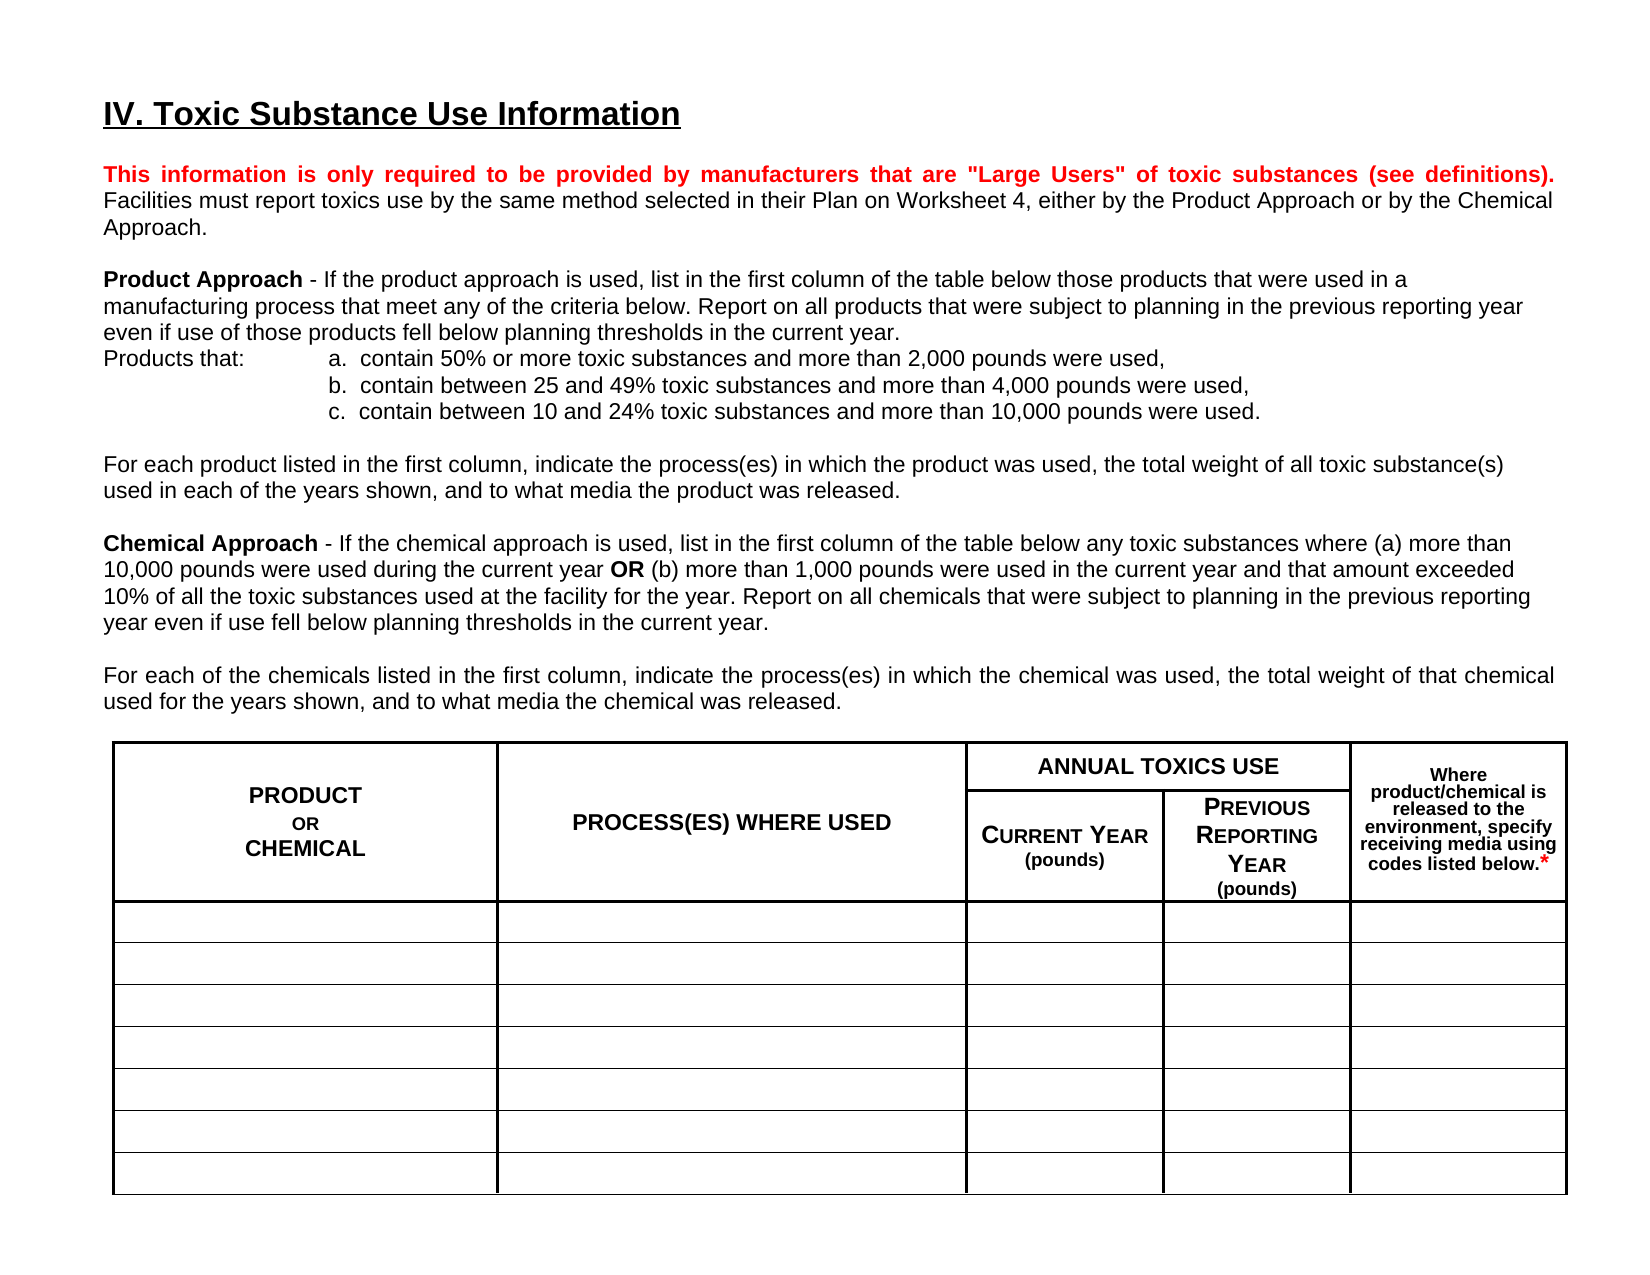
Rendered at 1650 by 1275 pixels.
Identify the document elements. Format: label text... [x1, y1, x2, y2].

table_cell [968, 1069, 1162, 1109]
text This information is only required to be provided by manufacturers that are "Large Users" of toxic substances (see definitions). Facilities must report toxics use by the same method selected in their Plan on Worksheet 4, either by the Product Approach or by the Chemical Approach. [103, 161, 1556, 240]
text Product Approach - If the product approach is used, list in the first column of the table below those products that were used in a manufacturing process that meet any of the criteria below. Report on all products that were subject to planning in the previous reporting year even if use of those products fell below planning thresholds in the current year. [103, 266, 1556, 345]
table_cell [968, 1027, 1162, 1067]
text Products that: a. contain 50% or more toxic substances and more than 2,000 pounds were used, [103, 345, 1556, 372]
table_cell [968, 1111, 1162, 1151]
table_cell [968, 943, 1162, 983]
table_header ANNUAL TOXICS USE [968, 744, 1349, 789]
table_cell [1165, 943, 1349, 983]
table_cell Current Year (pounds) [968, 792, 1162, 899]
table_cell [499, 1153, 965, 1193]
table_cell [1165, 1111, 1349, 1151]
table_cell [968, 1153, 1162, 1193]
table_cell [1165, 1027, 1349, 1067]
table_cell [115, 1027, 496, 1067]
table_cell [499, 1111, 965, 1151]
text For each of the chemicals listed in the first column, indicate the process(es) in which the chemical was used, the total weight of that chemical used for the years shown, and to what media the chemical was released. [103, 662, 1556, 714]
table_header PRODUCT or CHEMICAL [115, 744, 496, 899]
table_cell [1165, 1153, 1349, 1193]
table_cell [1352, 1027, 1565, 1067]
table_cell [1352, 1153, 1565, 1193]
table_cell [1165, 1069, 1349, 1109]
table_cell [115, 1153, 496, 1193]
table_cell [1165, 903, 1349, 942]
table_cell [499, 943, 965, 983]
table_cell [115, 1069, 496, 1109]
table_cell [1352, 943, 1565, 983]
table_cell [115, 943, 496, 983]
table_cell [968, 985, 1162, 1026]
table_cell [115, 903, 496, 942]
table_cell [499, 1069, 965, 1109]
table_cell [1352, 903, 1565, 942]
table_cell [499, 903, 965, 942]
text For each product listed in the first column, indicate the process(es) in which the product was used, the total weight of all toxic substance(s) used in each of the years shown, and to what media the product was released. [103, 451, 1556, 503]
table_header Where product/chemical is released to the environment, specify receiving media using codes listed below.* [1352, 744, 1565, 899]
table_cell [115, 1111, 496, 1151]
table_cell [1352, 985, 1565, 1026]
subtitle IV. Toxic Substance Use Information [103, 94, 1556, 132]
table_cell Previous Reporting Year (pounds) [1165, 792, 1349, 899]
text Chemical Approach - If the chemical approach is used, list in the first column of the table below any toxic substances where (a) more than 10,000 pounds were used during the current year OR (b) more than 1,000 pounds were used in the current year and that amount exceeded 10% of all the toxic substances used at the facility for the year. Report on all chemicals that were subject to planning in the previous reporting year even if use fell below planning thresholds in the current year. [103, 530, 1556, 635]
text b. contain between 25 and 49% toxic substances and more than 4,000 pounds were used, [103, 372, 1556, 398]
table_cell [115, 985, 496, 1026]
table_cell [499, 985, 965, 1026]
table_cell [1352, 1111, 1565, 1151]
table_cell [968, 903, 1162, 942]
text c. contain between 10 and 24% toxic substances and more than 10,000 pounds were used. [103, 398, 1556, 424]
table_cell [1352, 1069, 1565, 1109]
table_header PROCESS(ES) WHERE USED [499, 744, 965, 899]
table_cell [499, 1027, 965, 1067]
table_cell [1165, 985, 1349, 1026]
